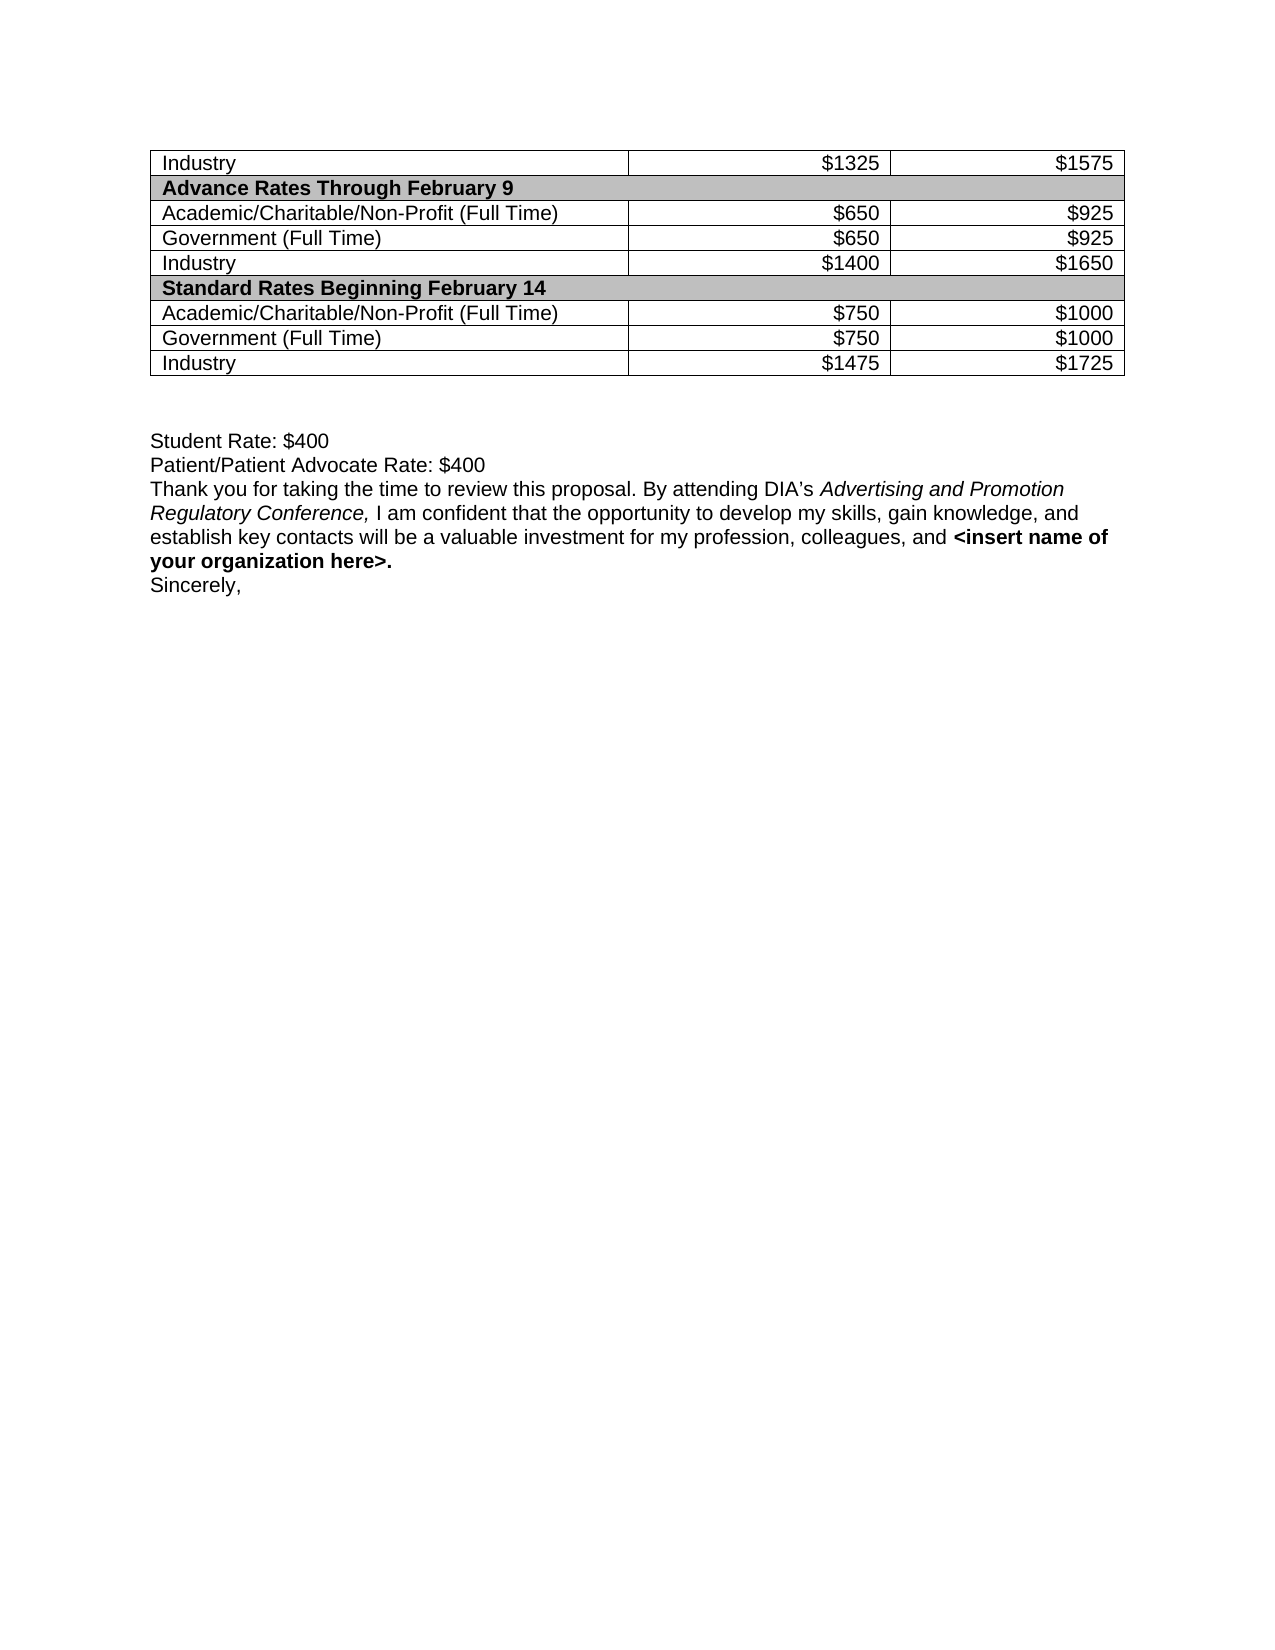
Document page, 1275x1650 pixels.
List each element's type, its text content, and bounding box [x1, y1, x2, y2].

table_cell $650 [629, 201, 890, 225]
table_cell $925 [891, 201, 1124, 225]
text Thank you for taking the time to review this proposal. By attending DIA’s Advertising and Promotion Regulatory Conference, I am confident that the opportunity to develop my skills, gain knowledge, and establish key contacts will be a valuable investment for my profession, colleagues, and <insert name of your organization here>. [150, 477, 1125, 573]
table_cell $750 [629, 301, 890, 325]
table_cell Government (Full Time) [151, 326, 628, 350]
table_cell $750 [629, 326, 890, 350]
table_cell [151, 201, 628, 225]
table_cell Industry [151, 151, 628, 175]
table_cell $1575 [891, 151, 1124, 175]
table_cell $1475 [629, 351, 890, 375]
table_cell Industry [151, 251, 628, 275]
table_cell $1725 [891, 351, 1124, 375]
table_cell $925 [891, 226, 1124, 250]
table_cell Industry [151, 351, 628, 375]
table_cell $1325 [629, 151, 890, 175]
table_cell $1400 [629, 251, 890, 275]
table_cell $650 [629, 226, 890, 250]
text Sincerely, [150, 573, 1125, 597]
table_cell $1000 [891, 301, 1124, 325]
table_cell Advance Rates Through February 9 [151, 176, 1124, 200]
table_cell $1000 [891, 326, 1124, 350]
text Student Rate: $400 Patient/Patient Advocate Rate: $400 [150, 429, 1125, 477]
table_cell $1650 [891, 251, 1124, 275]
table_cell Government (Full Time) [151, 226, 628, 250]
table_cell Standard Rates Beginning February 14 [151, 276, 1124, 300]
table_cell Academic/Charitable/Non-Profit (Full Time) [151, 301, 628, 325]
